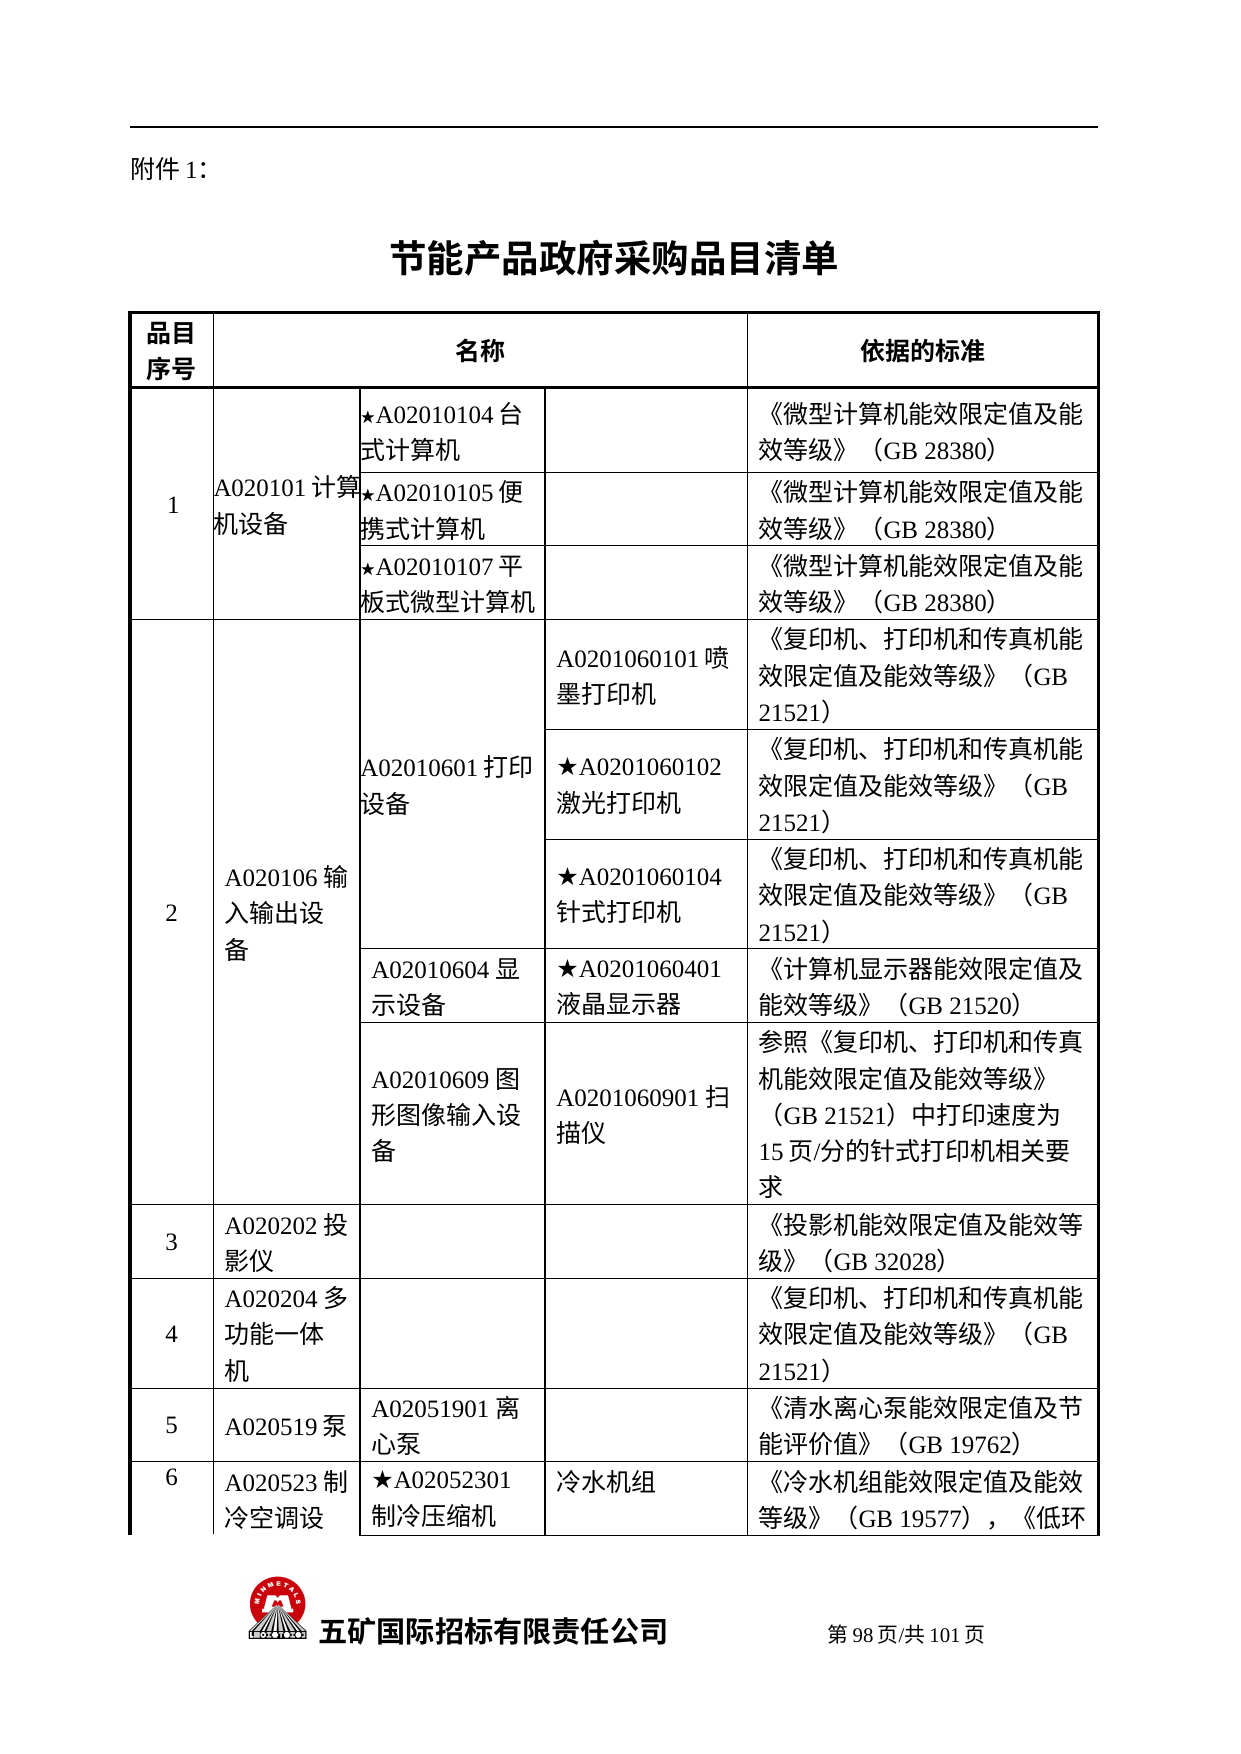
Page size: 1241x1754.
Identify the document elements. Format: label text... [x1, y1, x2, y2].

table_cell 《微型计算机能效限定值及能效等级》（GB 28380） [748, 546, 1097, 619]
table_cell ★A0201060104 针式打印机 [546, 840, 747, 948]
table_header 依据的标准 [748, 314, 1097, 386]
table_cell [546, 1389, 747, 1461]
table_cell A020204 多功能一体机 [214, 1279, 359, 1387]
table_cell 冷水机组 [546, 1462, 747, 1534]
table_cell 《复印机、打印机和传真机能效限定值及能效等级》（GB 21521） [748, 730, 1097, 838]
table_cell 3 [132, 1205, 213, 1278]
table_header 品目序号 [132, 314, 213, 386]
table_cell A020101计算机设备 [214, 389, 359, 619]
table_cell 6 [132, 1462, 213, 1534]
table_cell A02010604 显示设备 [361, 949, 544, 1022]
table_cell 《冷水机组能效限定值及能效等级》（GB 19577），《低环境温度空气源热泵（冷水）机组能效限定值及能效等级》（GB 37480） [748, 1462, 1097, 1534]
table_cell A0201060101喷墨打印机 [546, 620, 747, 729]
table_cell ★A02052301 制冷压缩机 [361, 1462, 544, 1534]
table_cell [546, 389, 747, 472]
table_cell 5 [132, 1389, 213, 1461]
table_cell 2 [132, 620, 213, 1204]
table_cell 《复印机、打印机和传真机能效限定值及能效等级》（GB 21521） [748, 1279, 1097, 1387]
table_cell 《复印机、打印机和传真机能效限定值及能效等级》（GB 21521） [748, 620, 1097, 729]
table_cell [546, 1279, 747, 1387]
table_cell 《复印机、打印机和传真机能效限定值及能效等级》（GB 21521） [748, 840, 1097, 948]
table_cell [546, 546, 747, 619]
table_cell A020523 制冷空调设备 [214, 1462, 359, 1534]
table_cell [361, 1205, 544, 1278]
table_cell 《清水离心泵能效限定值及节能评价值》（GB 19762） [748, 1389, 1097, 1461]
table_cell ★A02010107平板式微型计算机 [361, 546, 544, 619]
table_header 名称 [214, 314, 747, 386]
table_cell A02010601打印设备 [361, 620, 544, 948]
table_cell 1 [132, 389, 213, 619]
table_cell 《微型计算机能效限定值及能效等级》（GB 28380） [748, 389, 1097, 472]
table_cell 4 [132, 1279, 213, 1387]
table_cell 参照《复印机、打印机和传真机能效限定值及能效等级》（GB 21521）中打印速度为15页/分的针式打印机相关要求 [748, 1023, 1097, 1204]
table_cell 《计算机显示器能效限定值及能效等级》（GB 21520） [748, 949, 1097, 1022]
table_cell A02051901 离心泵 [361, 1389, 544, 1461]
table_cell ★A0201060401 液晶显示器 [546, 949, 747, 1022]
table_cell A020202 投影仪 [214, 1205, 359, 1278]
table_cell [361, 1279, 544, 1387]
table_cell 《微型计算机能效限定值及能效等级》（GB 28380） [748, 473, 1097, 545]
text 附件1： [130, 150, 1098, 186]
table_cell A02010609 图形图像输入设备 [361, 1023, 544, 1204]
table_cell 《投影机能效限定值及能效等级》（GB 32028） [748, 1205, 1097, 1278]
picture [244, 1574, 317, 1641]
text 节能产品政府采购品目清单 [130, 229, 1098, 283]
table_cell ★A02010104台式计算机 [361, 389, 544, 472]
table_cell ★A02010105便携式计算机 [361, 473, 544, 545]
table_cell ★A0201060102 激光打印机 [546, 730, 747, 838]
table_cell A020519泵 [214, 1389, 359, 1461]
table_cell [546, 1205, 747, 1278]
table_cell A020106 输入输出设备 [214, 620, 359, 1204]
table_cell [546, 473, 747, 545]
table_cell A0201060901 扫描仪 [546, 1023, 747, 1204]
